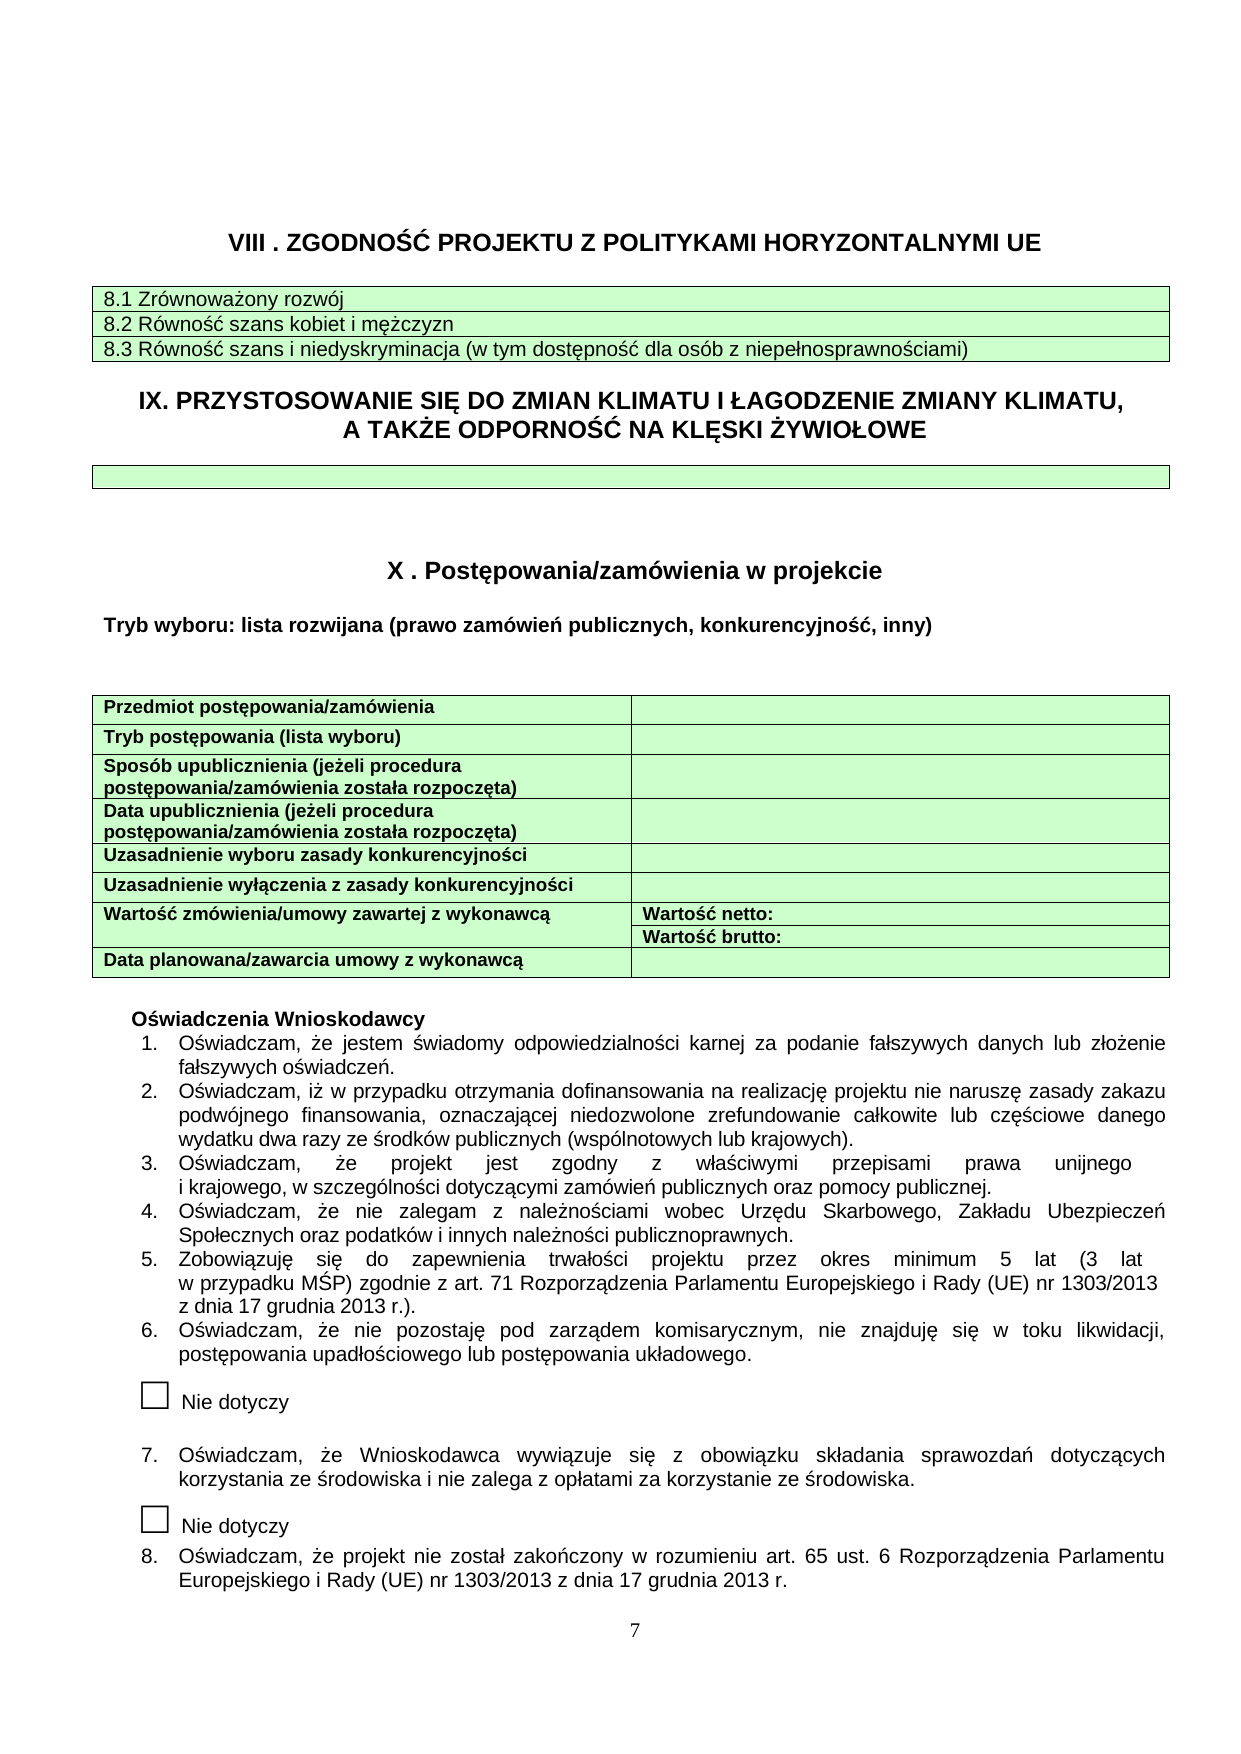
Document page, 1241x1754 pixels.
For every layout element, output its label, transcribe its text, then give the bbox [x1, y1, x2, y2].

list Oświadczam, iż w przypadku otrzymania dofinansowania na realizację projektu nie naruszę zasady zakazu podwójnego finansowania, oznaczającej niedozwolone zrefundowanie całkowite lub częściowe danego wydatku dwa razy ze środków publicznych (wspólnotowych lub krajowych). [141, 1079, 1166, 1151]
text Tryb wyboru: lista rozwijana (prawo zamówień publicznych, konkurencyjność, inny) [103, 613, 1166, 637]
table_cell 8.3 Równość szans i niedyskryminacja (w tym dostępność dla osób z niepełnosprawnościami) [93, 337, 1169, 361]
text □ Nie dotyczy [141, 1366, 1166, 1419]
text IX. PRZYSTOSOWANIE SIĘ DO ZMIAN KLIMATU I ŁAGODZENIE ZMIANY KLIMATU, A TAKŻE ODPORNOŚĆ NA KLĘSKI ŻYWIOŁOWE [103, 386, 1166, 443]
table_header 8.1 Zrównoważony rozwój [93, 287, 1169, 311]
table_cell Wartość brutto: [632, 926, 1169, 947]
list Oświadczam, że nie pozostaję pod zarządem komisarycznym, nie znajduję się w toku likwidacji, postępowania upadłościowego lub postępowania układowego. [141, 1318, 1166, 1366]
text Oświadczenia Wnioskodawcy [103, 1007, 1166, 1031]
list Oświadczam, że projekt nie został zakończony w rozumieniu art. 65 ust. 6 Rozporządzenia Parlamentu Europejskiego i Rady (UE) nr 1303/2013 z dnia 17 grudnia 2013 r. [141, 1543, 1166, 1591]
list Oświadczam, że projekt jest zgodny z właściwymi przepisami prawa unijnego i krajowego, w szczególności dotyczącymi zamówień publicznych oraz pomocy publicznej. [141, 1151, 1166, 1198]
table_cell Uzasadnienie wyłączenia z zasady konkurencyjności [93, 873, 631, 902]
table_cell [632, 755, 1169, 798]
table_cell [632, 799, 1169, 842]
table_cell Data planowana/zawarcia umowy z wykonawcą [93, 948, 631, 977]
table_cell 8.2 Równość szans kobiet i mężczyzn [93, 312, 1169, 336]
table_cell [632, 948, 1169, 977]
text X . Postępowania/zamówienia w projekcie [103, 556, 1166, 584]
table_cell Uzasadnienie wyboru zasady konkurencyjności [93, 844, 631, 872]
table_cell [632, 873, 1169, 902]
table_cell [632, 844, 1169, 872]
table_header [93, 466, 1169, 487]
list Oświadczam, że Wnioskodawca wywiązuje się z obowiązku składania sprawozdań dotyczących korzystania ze środowiska i nie zalega z opłatami za korzystanie ze środowiska. [141, 1443, 1166, 1491]
table_cell Data upublicznienia (jeżeli procedura postępowania/zamówienia została rozpoczęta) [93, 799, 631, 842]
text □ Nie dotyczy [141, 1491, 1166, 1543]
table_cell Tryb postępowania (lista wyboru) [93, 725, 631, 754]
table_cell Wartość zmówienia/umowy zawartej z wykonawcą [93, 903, 631, 947]
table_header [632, 696, 1169, 724]
table_cell [632, 725, 1169, 754]
list Oświadczam, że jestem świadomy odpowiedzialności karnej za podanie fałszywych danych lub złożenie fałszywych oświadczeń. [141, 1031, 1166, 1079]
list Oświadczam, że nie zalegam z należnościami wobec Urzędu Skarbowego, Zakładu Ubezpieczeń Społecznych oraz podatków i innych należności publicznoprawnych. [141, 1198, 1166, 1246]
table_cell Sposób upublicznienia (jeżeli procedura postępowania/zamówienia została rozpoczęta) [93, 755, 631, 798]
table_header Przedmiot postępowania/zamówienia [93, 696, 631, 724]
list Zobowiązuję się do zapewnienia trwałości projektu przez okres minimum 5 lat (3 lat w przypadku MŚP) zgodnie z art. 71 Rozporządzenia Parlamentu Europejskiego i Rady (UE) nr 1303/2013 z dnia 17 grudnia 2013 r.). [141, 1246, 1166, 1318]
table_cell Wartość netto: [632, 903, 1169, 925]
text VIII . ZGODNOŚĆ PROJEKTU Z POLITYKAMI HORYZONTALNYMI UE [103, 228, 1166, 257]
